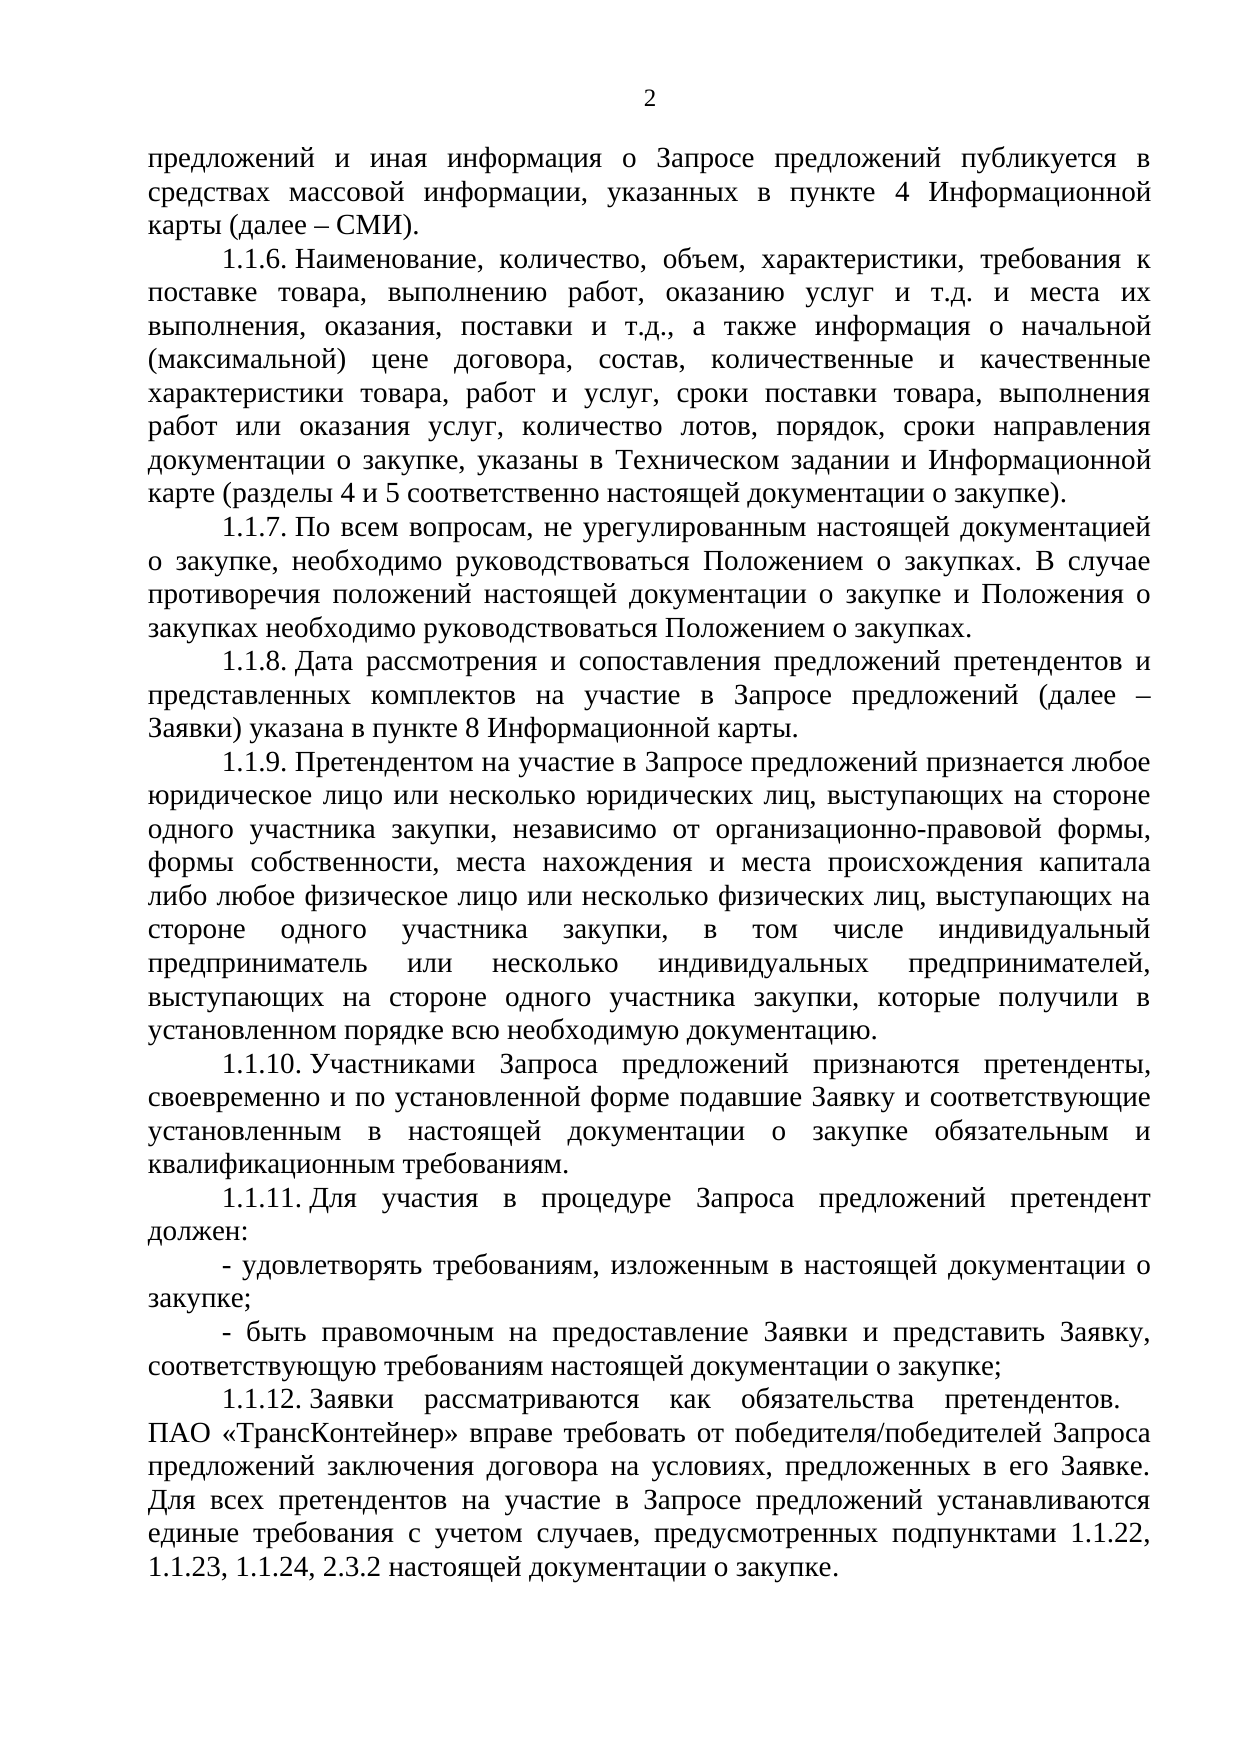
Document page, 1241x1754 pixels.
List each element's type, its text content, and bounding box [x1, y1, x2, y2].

text - быть правомочным на предоставление Заявки и представить Заявку, соответствующую требованиям настоящей документации о закупке; [148, 1314, 1152, 1381]
list Заявки рассматриваются как обязательства претендентов. ПАО «ТрансКонтейнер» вправе требовать от победителя/победителей Запроса предложений заключения договора на условиях, предложенных в его Заявке. Для всех претендентов на участие в Запросе предложений устанавливаются единые требования с учетом случаев, предусмотренных подпунктами 1.1.22, 1.1.23, 1.1.24, 2.3.2 настоящей документации о закупке. [148, 1381, 1152, 1582]
text - удовлетворять требованиям, изложенным в настоящей документации о закупке; [148, 1247, 1152, 1314]
list Дата рассмотрения и сопоставления предложений претендентов и представленных комплектов на участие в Запросе предложений (далее – Заявки) указана в пункте 8 Информационной карты. [148, 643, 1152, 744]
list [148, 140, 1152, 241]
list Участниками Запроса предложений признаются претенденты, своевременно и по установленной форме подавшие Заявку и соответствующие установленным в настоящей документации о закупке обязательным и квалификационным требованиям. [148, 1046, 1152, 1180]
list Наименование, количество, объем, характеристики, требования к поставке товара, выполнению работ, оказанию услуг и т.д. и места их выполнения, оказания, поставки и т.д., а также информация о начальной (максимальной) цене договора, состав, количественные и качественные характеристики товара, работ и услуг, сроки поставки товара, выполнения работ или оказания услуг, количество лотов, порядок, сроки направления документации о закупке, указаны в Техническом задании и Информационной карте (разделы 4 и 5 соответственно настоящей документации о закупке). [148, 241, 1152, 509]
list Для участия в процедуре Запроса предложений претендент должен: [148, 1180, 1152, 1247]
list По всем вопросам, не урегулированным настоящей документацией о закупке, необходимо руководствоваться Положением о закупках. В случае противоречия положений настоящей документации о закупке и Положения о закупках необходимо руководствоваться Положением о закупках. [148, 509, 1152, 643]
list Претендентом на участие в Запросе предложений признается любое юридическое лицо или несколько юридических лиц, выступающих на стороне одного участника закупки, независимо от организационно-правовой формы, формы собственности, места нахождения и места происхождения капитала либо любое физическое лицо или несколько физических лиц, выступающих на стороне одного участника закупки, в том числе индивидуальный предприниматель или несколько индивидуальных предпринимателей, выступающих на стороне одного участника закупки, которые получили в установленном порядке всю необходимую документацию. [148, 744, 1152, 1046]
